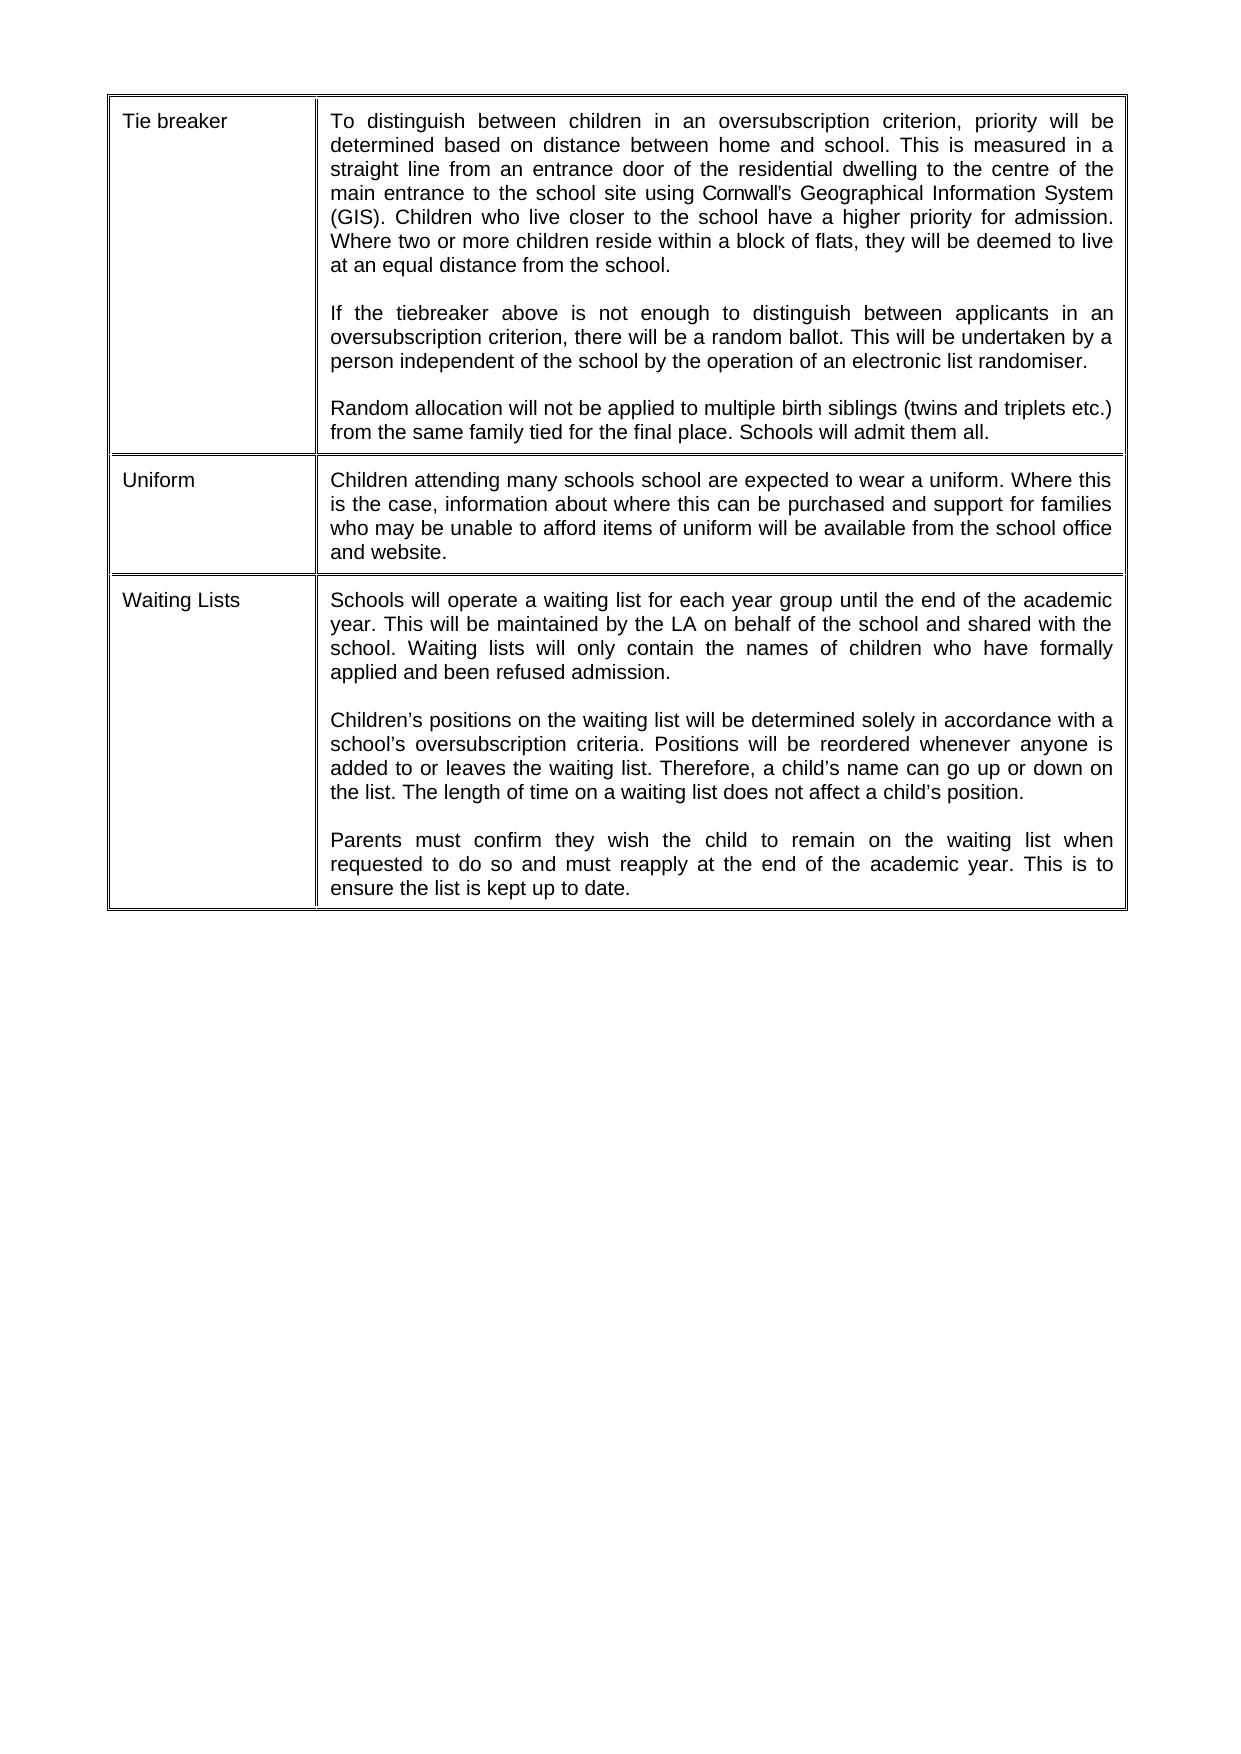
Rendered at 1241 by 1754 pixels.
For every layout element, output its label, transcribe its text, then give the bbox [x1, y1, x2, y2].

table_cell Waiting Lists [108, 573, 316, 908]
table_cell Schools will operate a waiting list for each year group until the end of the academic year. This will be maintained by the LA on behalf of the school and shared with the school. Waiting lists will only contain the names of children who have formally applied and been refused admission. Children’s positions on the waiting list will be determined solely in accordance with a school’s oversubscription criteria. Positions will be reordered whenever anyone is added to or leaves the waiting list. Therefore, a child’s name can go up or down on the list. The length of time on a waiting list does not affect a child’s position. Parents must confirm they wish the child to remain on the waiting list when requested to do so and must reapply at the end of the academic year. This is to ensure the list is kept up to date. [316, 573, 1127, 908]
table_cell Tie breaker [110, 97, 316, 453]
table_cell Uniform [108, 453, 316, 573]
table_cell To distinguish between children in an oversubscription criterion, priority will be determined based on distance between home and school. This is measured in a straight line from an entrance door of the residential dwelling to the centre of the main entrance to the school site using Cornwall’s Geographical Information System (GIS). Children who live closer to the school have a higher priority for admission. Where two or more children reside within a block of flats, they will be deemed to live at an equal distance from the school. If the tiebreaker above is not enough to distinguish between applicants in an oversubscription criterion, there will be a random ballot. This will be undertaken by a person independent of the school by the operation of an electronic list randomiser. Random allocation will not be applied to multiple birth siblings (twins and triplets etc.) from the same family tied for the final place. Schools will admit them all. [316, 97, 1125, 453]
table_cell Children attending many schools school are expected to wear a uniform. Where this is the case, information about where this can be purchased and support for families who may be unable to afford items of uniform will be available from the school office and website. [316, 453, 1127, 573]
